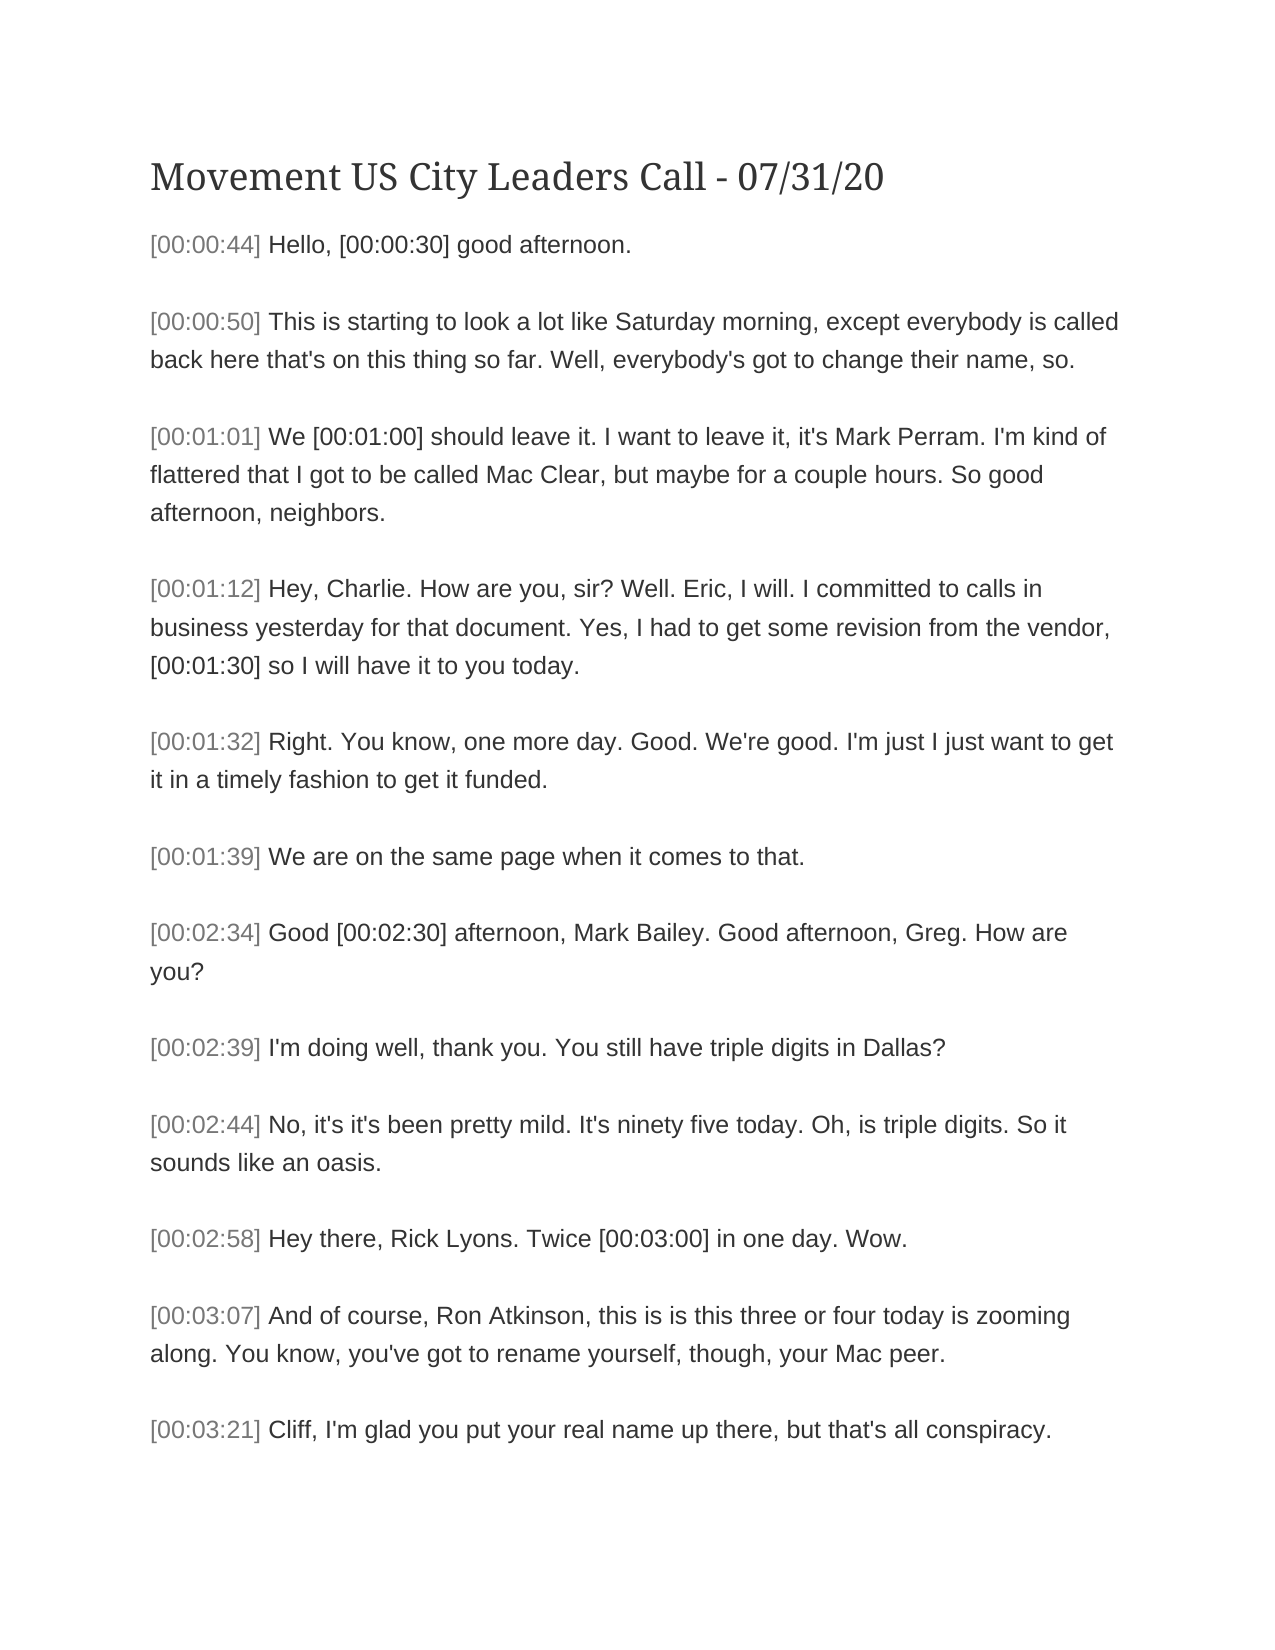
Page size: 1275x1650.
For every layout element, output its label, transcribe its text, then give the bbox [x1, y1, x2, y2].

text [00:02:34] Good [00:02:30] afternoon, Mark Bailey. Good afternoon, Greg. How are you? [150, 918, 1125, 985]
text [00:01:01] We [00:01:00] should leave it. I want to leave it, it's Mark Perram. I'm kind of flattered that I got to be called Mac Clear, but maybe for a couple hours. So good afternoon, neighbors. [150, 421, 1125, 527]
text [00:03:21] Cliff, I'm glad you put your real name up there, but that's all conspiracy. [150, 1415, 1125, 1444]
subtitle Movement US City Leaders Call - 07/31/20 [150, 150, 1125, 201]
text [00:00:44] Hello, [00:00:30] good afternoon. [150, 230, 1125, 259]
text [00:01:32] Right. You know, one more day. Good. We're good. I'm just I just want to get it in a timely fashion to get it funded. [150, 727, 1125, 794]
text [00:02:44] No, it's it's been pretty mild. It's ninety five today. Oh, is triple digits. So it sounds like an oasis. [150, 1109, 1125, 1177]
text [00:01:12] Hey, Charlie. How are you, sir? Well. Eric, I will. I committed to calls in business yesterday for that document. Yes, I had to get some revision from the vendor, [00:01:30] so I will have it to you today. [150, 574, 1125, 679]
text [00:01:39] We are on the same page when it comes to that. [150, 842, 1125, 871]
text [00:03:07] And of course, Ron Atkinson, this is is this three or four today is zooming along. You know, you've got to rename yourself, though, your Mac peer. [150, 1301, 1125, 1368]
text [00:02:58] Hey there, Rick Lyons. Twice [00:03:00] in one day. Wow. [150, 1224, 1125, 1253]
text [00:02:39] I'm doing well, thank you. You still have triple digits in Dallas? [150, 1033, 1125, 1062]
text [00:00:50] This is starting to look a lot like Saturday morning, except everybody is called back here that's on this thing so far. Well, everybody's got to change their name, so. [150, 307, 1125, 374]
